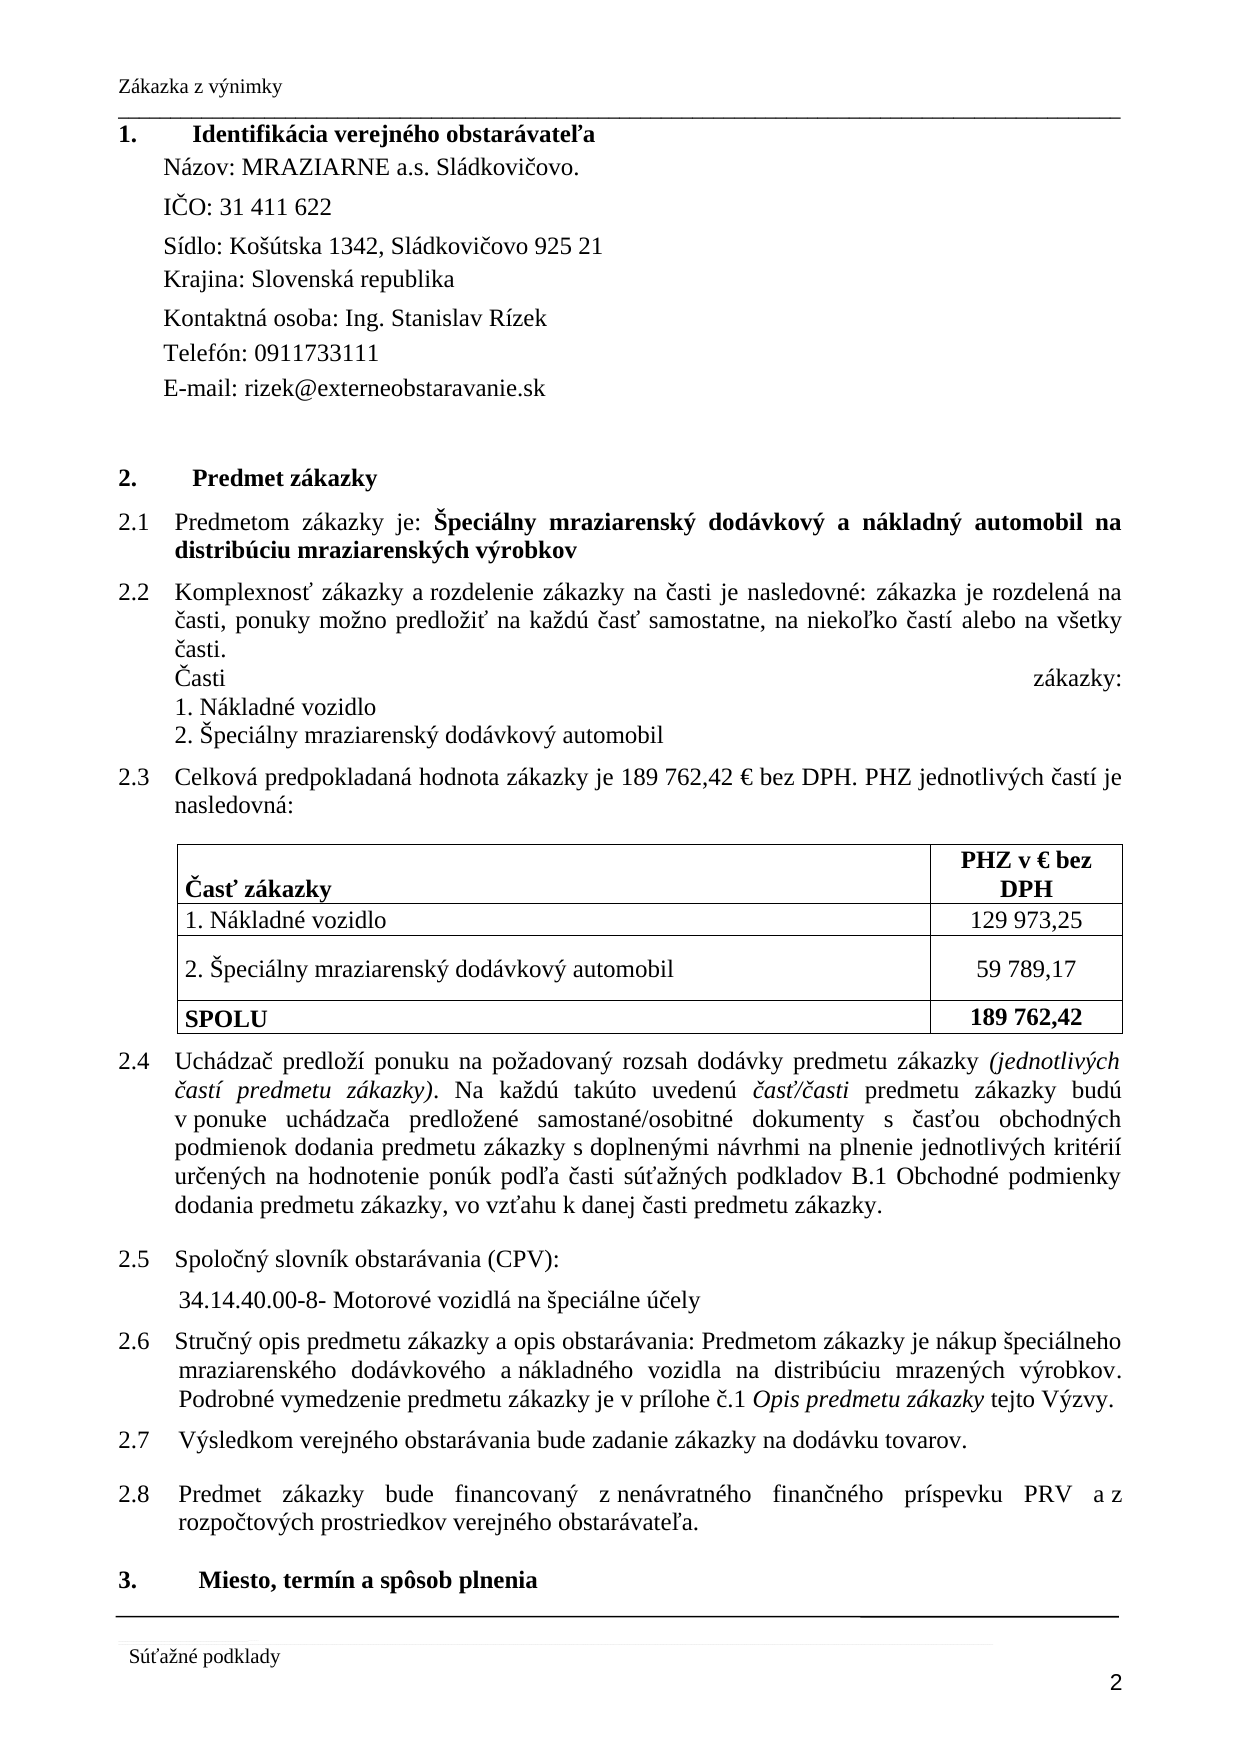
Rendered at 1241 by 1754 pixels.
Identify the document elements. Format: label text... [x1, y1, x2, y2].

text 2. Špeciálny mraziarenský dodávkový automobil [174, 720, 1122, 749]
table_header Časť zákazky [178, 845, 930, 903]
text Krajina: Slovenská republika [163, 264, 1122, 293]
list IČO: 31 411 622 [163, 192, 1122, 221]
list Predmet zákazky [118, 463, 1122, 492]
list Celková predpokladaná hodnota zákazky je 189 762,42 € bez DPH. PHZ jednotlivých častí je nasledovná: [118, 762, 1122, 819]
table_cell 189 762,42 [931, 1001, 1122, 1033]
list E-mail: rizek@externeobstaravanie.sk [163, 373, 1122, 402]
table_cell 129 973,25 [931, 904, 1122, 935]
list Stručný opis predmetu zákazky a opis obstarávania: Predmetom zákazky je nákup špeciálneho mraziarenského dodávkového a nákladného vozidla na distribúciu mrazených výrobkov. Podrobné vymedzenie predmetu zákazky je v prílohe č.1 Opis predmetu zákazky tejto Výzvy. [118, 1326, 1122, 1412]
list Uchádzač predloží ponuku na požadovaný rozsah dodávky predmetu zákazky (jednotlivých častí predmetu zákazky). Na každú takúto uvedenú časť/časti predmetu zákazky budú v ponuke uchádzača predložené samostané/osobitné dokumenty s časťou obchodných podmienok dodania predmetu zákazky s doplnenými návrhmi na plnenie jednotlivých kritérií určených na hodnotenie ponúk podľa časti súťažných podkladov B.1 Obchodné podmienky dodania predmetu zákazky, vo vzťahu k danej časti predmetu zákazky. [118, 1046, 1122, 1219]
list Spoločný slovník obstarávania (CPV): [118, 1244, 1122, 1272]
text 34.14.40.00-8- Motorové vozidlá na špeciálne účely [178, 1285, 1122, 1314]
list Komplexnosť zákazky a rozdelenie zákazky na časti je nasledovné: zákazka je rozdelená na časti, ponuky možno predložiť na každú časť samostatne, na niekoľko častí alebo na všetky časti. [118, 577, 1122, 663]
list Telefón: 0911733111 [163, 338, 1122, 367]
table_cell 59 789,17 [931, 936, 1122, 1000]
table_cell 1. Nákladné vozidlo [178, 904, 930, 935]
list Identifikácia verejného obstarávateľa [118, 119, 1122, 148]
table_cell 2. Špeciálny mraziarenský dodávkový automobil [178, 936, 930, 1000]
list Kontaktná osoba: Ing. Stanislav Rízek [163, 303, 1122, 332]
list Miesto, termín a spôsob plnenia [118, 1565, 1122, 1594]
list Výsledkom verejného obstarávania bude zadanie zákazky na dodávku tovarov. [118, 1425, 1122, 1454]
subtitle Názov: MRAZIARNE a.s. Sládkovičovo. [118, 152, 1122, 181]
table_cell SPOLU [178, 1001, 930, 1033]
text Časti zákazky: 1. Nákladné vozidlo [174, 663, 1122, 720]
list Predmetom zákazky je: Špeciálny mraziarenský dodávkový a nákladný automobil na distribúciu mraziarenských výrobkov [118, 507, 1122, 564]
list Predmet zákazky bude financovaný z nenávratného finančného príspevku PRV a z rozpočtových prostriedkov verejného obstarávateľa. [118, 1479, 1122, 1536]
table_header PHZ v € bez DPH [931, 845, 1122, 903]
list Sídlo: Košútska 1342, Sládkovičovo 925 21 [163, 231, 1122, 260]
